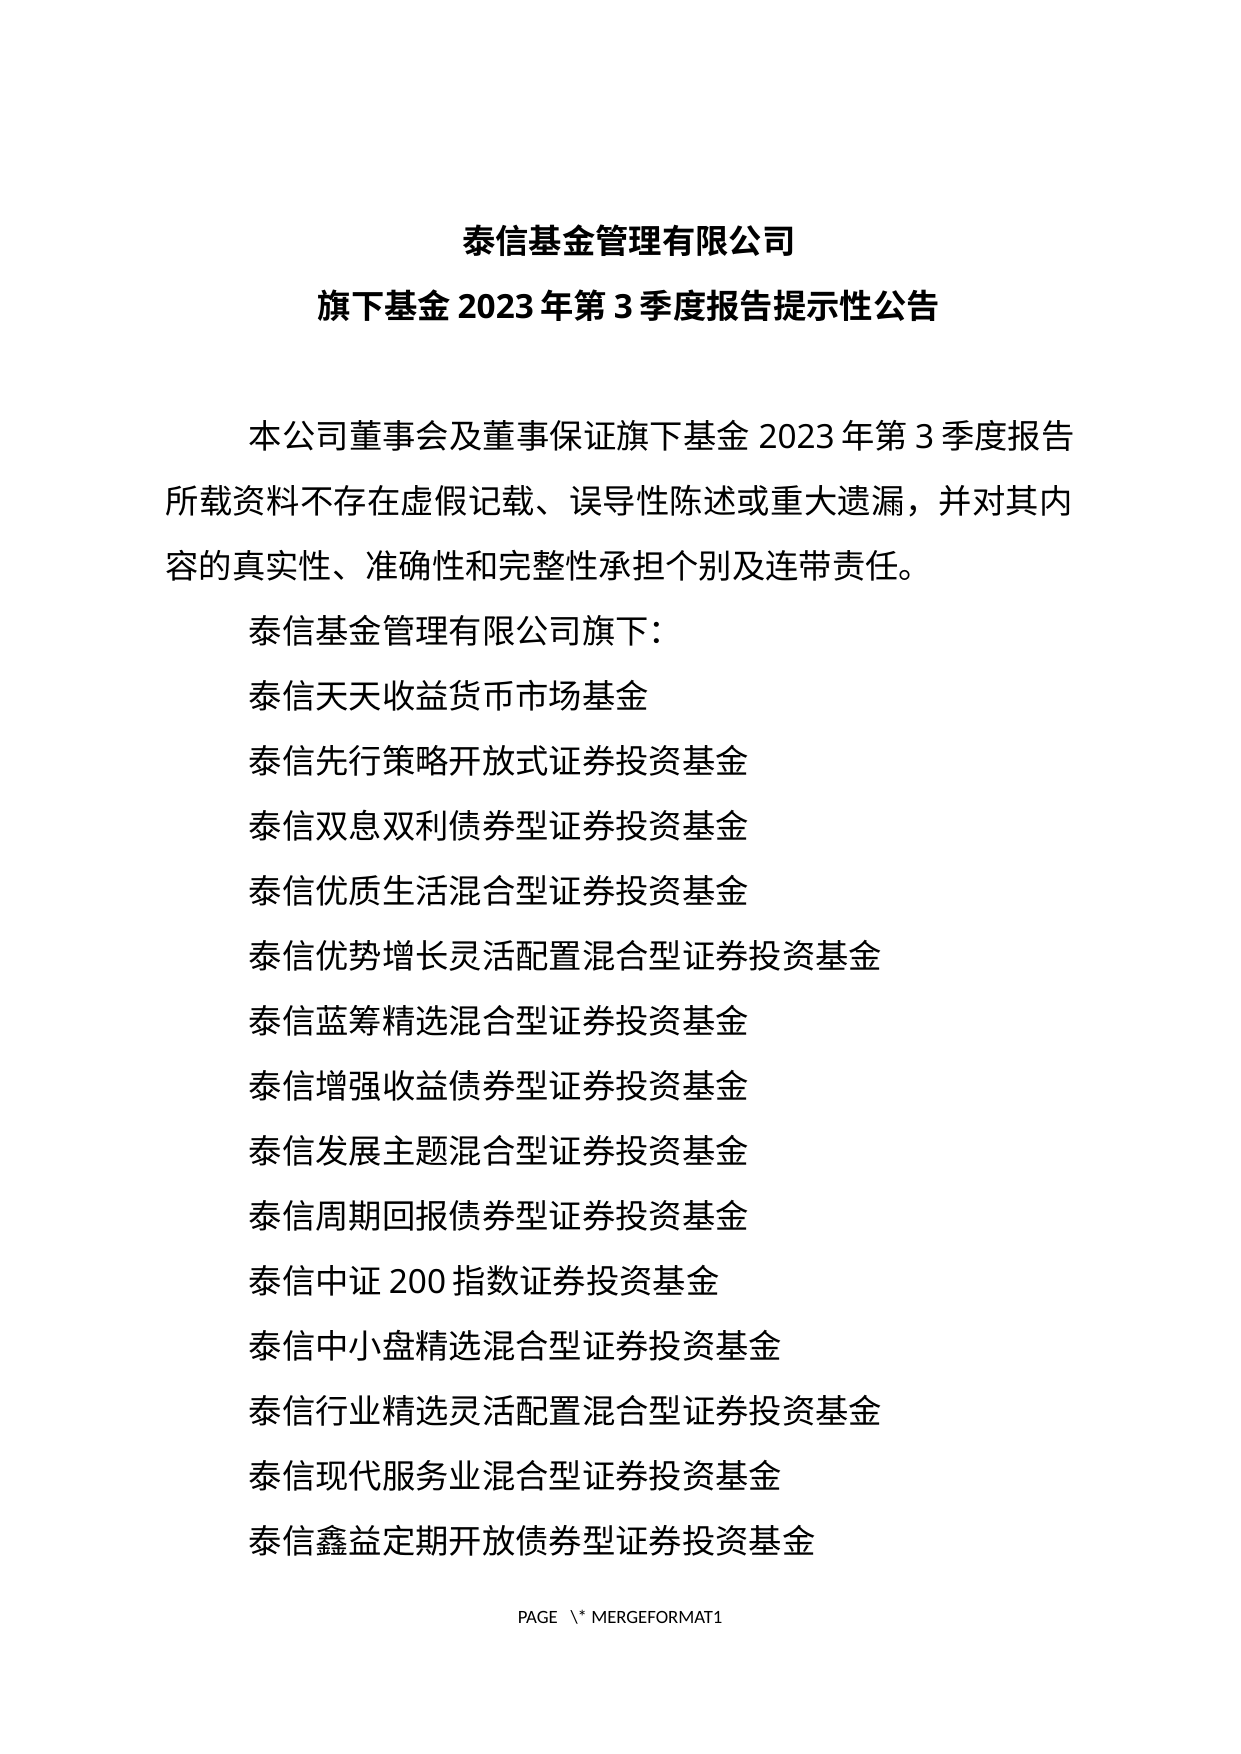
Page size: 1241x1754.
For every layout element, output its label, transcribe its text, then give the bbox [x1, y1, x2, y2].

text 旗下基金2023年第3季度报告提示性公告 [165, 272, 1075, 337]
text 泰信行业精选灵活配置混合型证券投资基金 [165, 1377, 1075, 1442]
text 泰信蓝筹精选混合型证券投资基金 [165, 987, 1075, 1052]
text 泰信天天收益货币市场基金 [165, 662, 1075, 727]
text 泰信优势增长灵活配置混合型证券投资基金 [165, 922, 1075, 987]
text 泰信基金管理有限公司旗下： [165, 597, 1075, 662]
text 泰信周期回报债券型证券投资基金 [165, 1182, 1075, 1247]
text 泰信中小盘精选混合型证券投资基金 [165, 1312, 1075, 1377]
text 本公司董事会及董事保证旗下基金2023年第3季度报告所载资料不存在虚假记载、误导性陈述或重大遗漏，并对其内容的真实性、准确性和完整性承担个别及连带责任。 [165, 402, 1075, 597]
text 泰信现代服务业混合型证券投资基金 [165, 1442, 1075, 1507]
text 泰信先行策略开放式证券投资基金 [165, 727, 1075, 792]
text 泰信优质生活混合型证券投资基金 [165, 857, 1075, 922]
text 泰信增强收益债券型证券投资基金 [165, 1052, 1075, 1117]
text 泰信中证200指数证券投资基金 [165, 1247, 1075, 1312]
text 泰信双息双利债券型证券投资基金 [165, 792, 1075, 857]
text 泰信发展主题混合型证券投资基金 [165, 1117, 1075, 1182]
text 泰信基金管理有限公司 [165, 207, 1075, 272]
text 泰信鑫益定期开放债券型证券投资基金 [165, 1507, 1075, 1572]
